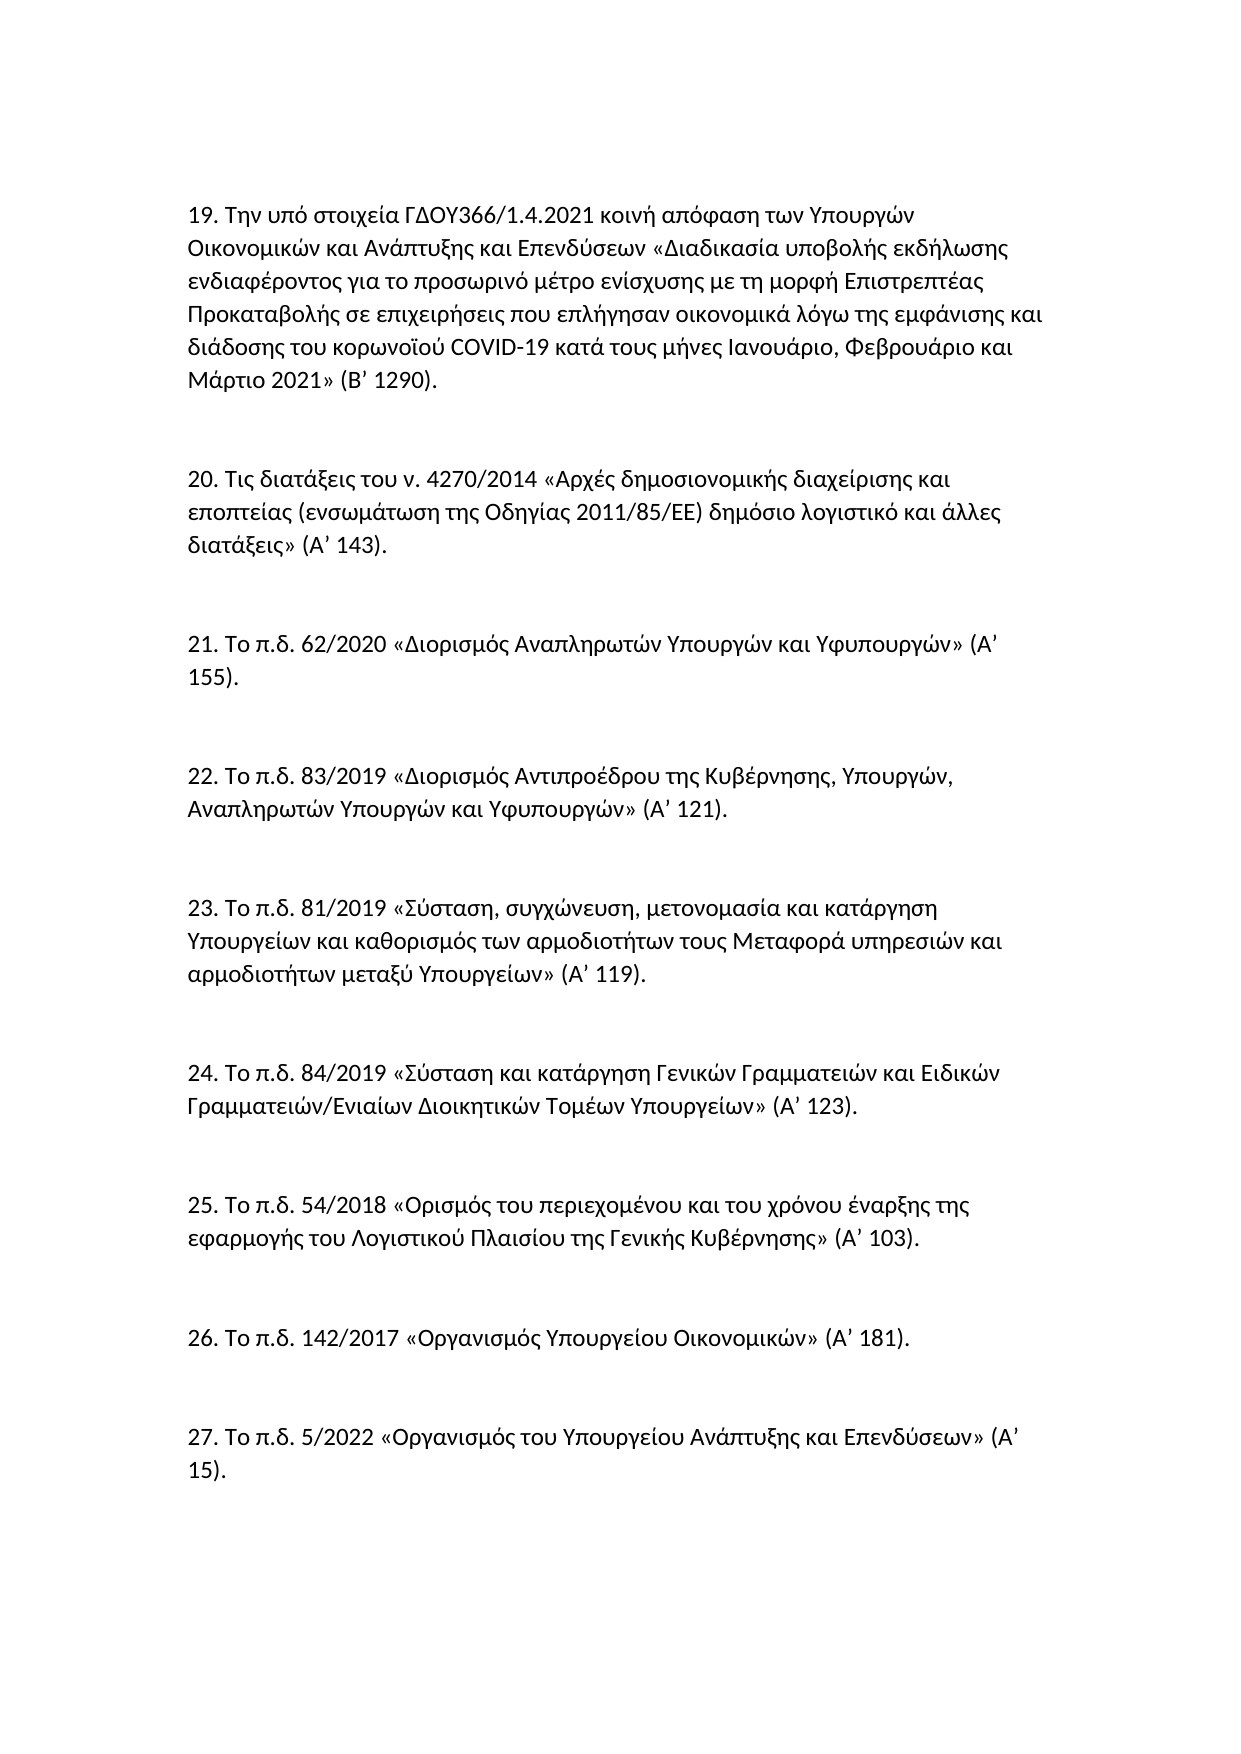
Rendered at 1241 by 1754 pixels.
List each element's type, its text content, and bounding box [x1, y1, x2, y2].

text 22. Το π.δ. 83/2019 «Διορισμός Αντιπροέδρου της Κυβέρνησης, Υπουργών, Αναπληρωτών Υπουργών και Υφυπουργών» (Α’ 121). [187, 760, 1053, 824]
text 20. Τις διατάξεις του ν. 4270/2014 «Αρχές δημοσιονομικής διαχείρισης και εποπτείας (ενσωμάτωση της Οδηγίας 2011/85/ΕΕ) δημόσιο λογιστικό και άλλες διατάξεις» (Α’ 143). [187, 463, 1053, 560]
text 25. Το π.δ. 54/2018 «Ορισμός του περιεχομένου και του χρόνου έναρξης της εφαρμογής του Λογιστικού Πλαισίου της Γενικής Κυβέρνησης» (Α’ 103). [187, 1189, 1053, 1253]
text 23. Το π.δ. 81/2019 «Σύσταση, συγχώνευση, μετονομασία και κατάργηση Υπουργείων και καθορισμός των αρμοδιοτήτων τους Μεταφορά υπηρεσιών και αρμοδιοτήτων μεταξύ Υπουργείων» (Α’ 119). [187, 892, 1053, 989]
text 19. Την υπό στοιχεία ΓΔΟΥ366/1.4.2021 κοινή απόφαση των Υπουργών Οικονομικών και Ανάπτυξης και Επενδύσεων «Διαδικασία υποβολής εκδήλωσης ενδιαφέροντος για το προσωρινό μέτρο ενίσχυσης με τη μορφή Επιστρεπτέας Προκαταβολής σε επιχειρήσεις που επλήγησαν οικονομικά λόγω της εμφάνισης και διάδοσης του κορωνοϊού COVID-19 κατά τους μήνες Ιανουάριο, Φεβρουάριο και Μάρτιο 2021» (Β’ 1290). [187, 199, 1053, 395]
text 27. Το π.δ. 5/2022 «Οργανισμός του Υπουργείου Ανάπτυξης και Επενδύσεων» (Α’ 15). [187, 1421, 1053, 1484]
text 26. Το π.δ. 142/2017 «Οργανισμός Υπουργείου Οικονομικών» (Α’ 181). [187, 1322, 1053, 1352]
text 24. Το π.δ. 84/2019 «Σύσταση και κατάργηση Γενικών Γραμματειών και Ειδικών Γραμματειών/Ενιαίων Διοικητικών Τομέων Υπουργείων» (Α’ 123). [187, 1057, 1053, 1121]
text 21. Το π.δ. 62/2020 «Διορισμός Αναπληρωτών Υπουργών και Υφυπουργών» (Α’ 155). [187, 628, 1053, 692]
